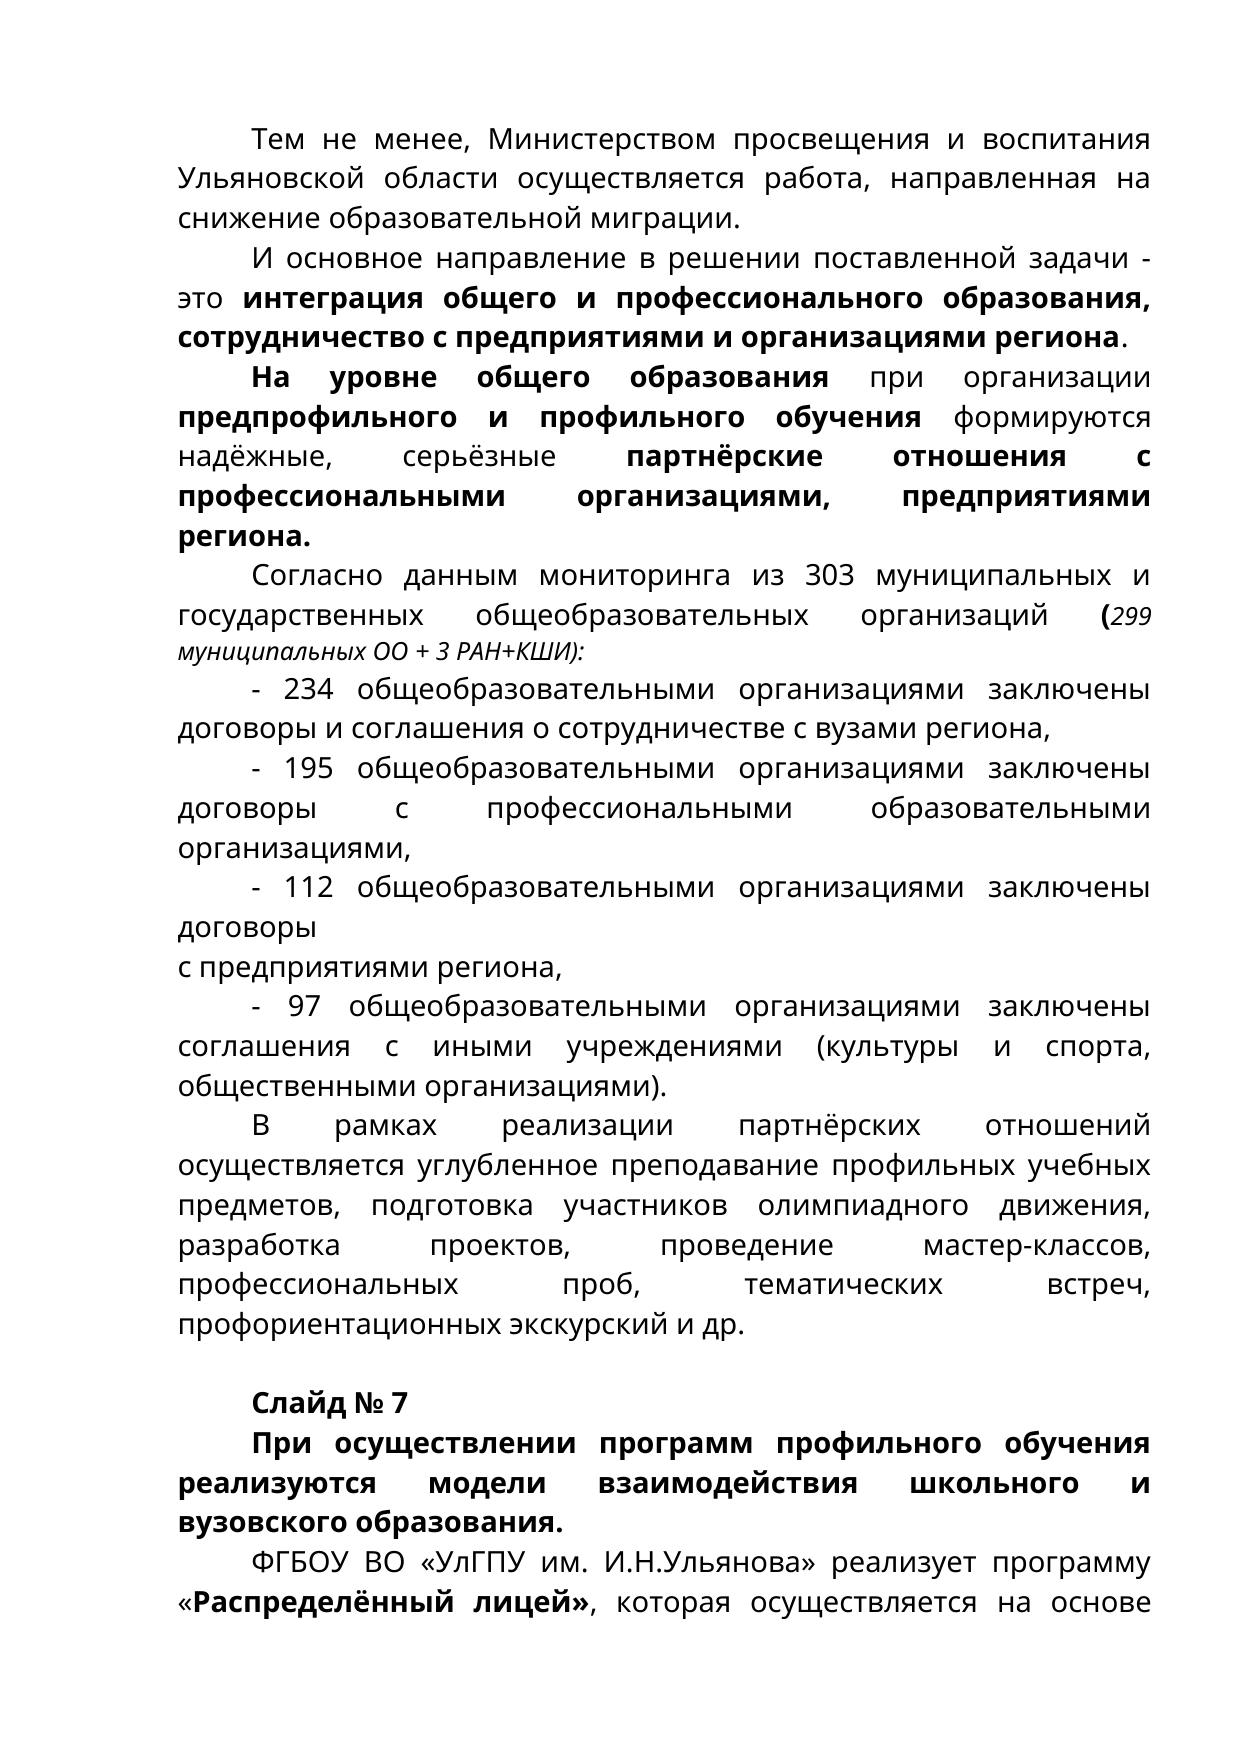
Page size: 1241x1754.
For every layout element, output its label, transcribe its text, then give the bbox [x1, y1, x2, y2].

text - 97 общеобразовательными организациями заключены соглашения с иными учреждениями (культуры и спорта, общественными организациями). [177, 986, 1152, 1105]
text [177, 1541, 1152, 1621]
text - 195 общеобразовательными организациями заключены договоры с профессиональными образовательными организациями, [177, 747, 1152, 867]
text И основное направление в решении поставленной задачи - это интеграция общего и профессионального образования, сотрудничество с предприятиями и организациями региона. [177, 237, 1152, 356]
list На уровне общего образования при организации предпрофильного и профильного обучения формируются надёжные, серьёзные партнёрские отношения с профессиональными организациями, предприятиями региона. [177, 356, 1152, 555]
text Тем не менее, Министерством просвещения и воспитания Ульяновской области осуществляется работа, направленная на снижение образовательной миграции. [177, 118, 1152, 237]
text - 234 общеобразовательными организациями заключены договоры и соглашения о сотрудничестве с вузами региона, [177, 668, 1152, 747]
text Слайд № 7 [177, 1382, 1152, 1422]
text При осуществлении программ профильного обучения реализуются модели взаимодействия школьного и вузовского образования. [177, 1422, 1152, 1541]
text - 112 общеобразовательными организациями заключены договоры с предприятиями региона, [177, 867, 1152, 986]
text Согласно данным мониторинга из 303 муниципальных и государственных общеобразовательных организаций (299 муниципальных ОО + 3 РАН+КШИ): [177, 555, 1152, 668]
text В рамках реализации партнёрских отношений осуществляется углубленное преподавание профильных учебных предметов, подготовка участников олимпиадного движения, разработка проектов, проведение мастер-классов, профессиональных проб, тематических встреч, профориентационных экскурский и др. [177, 1105, 1152, 1343]
